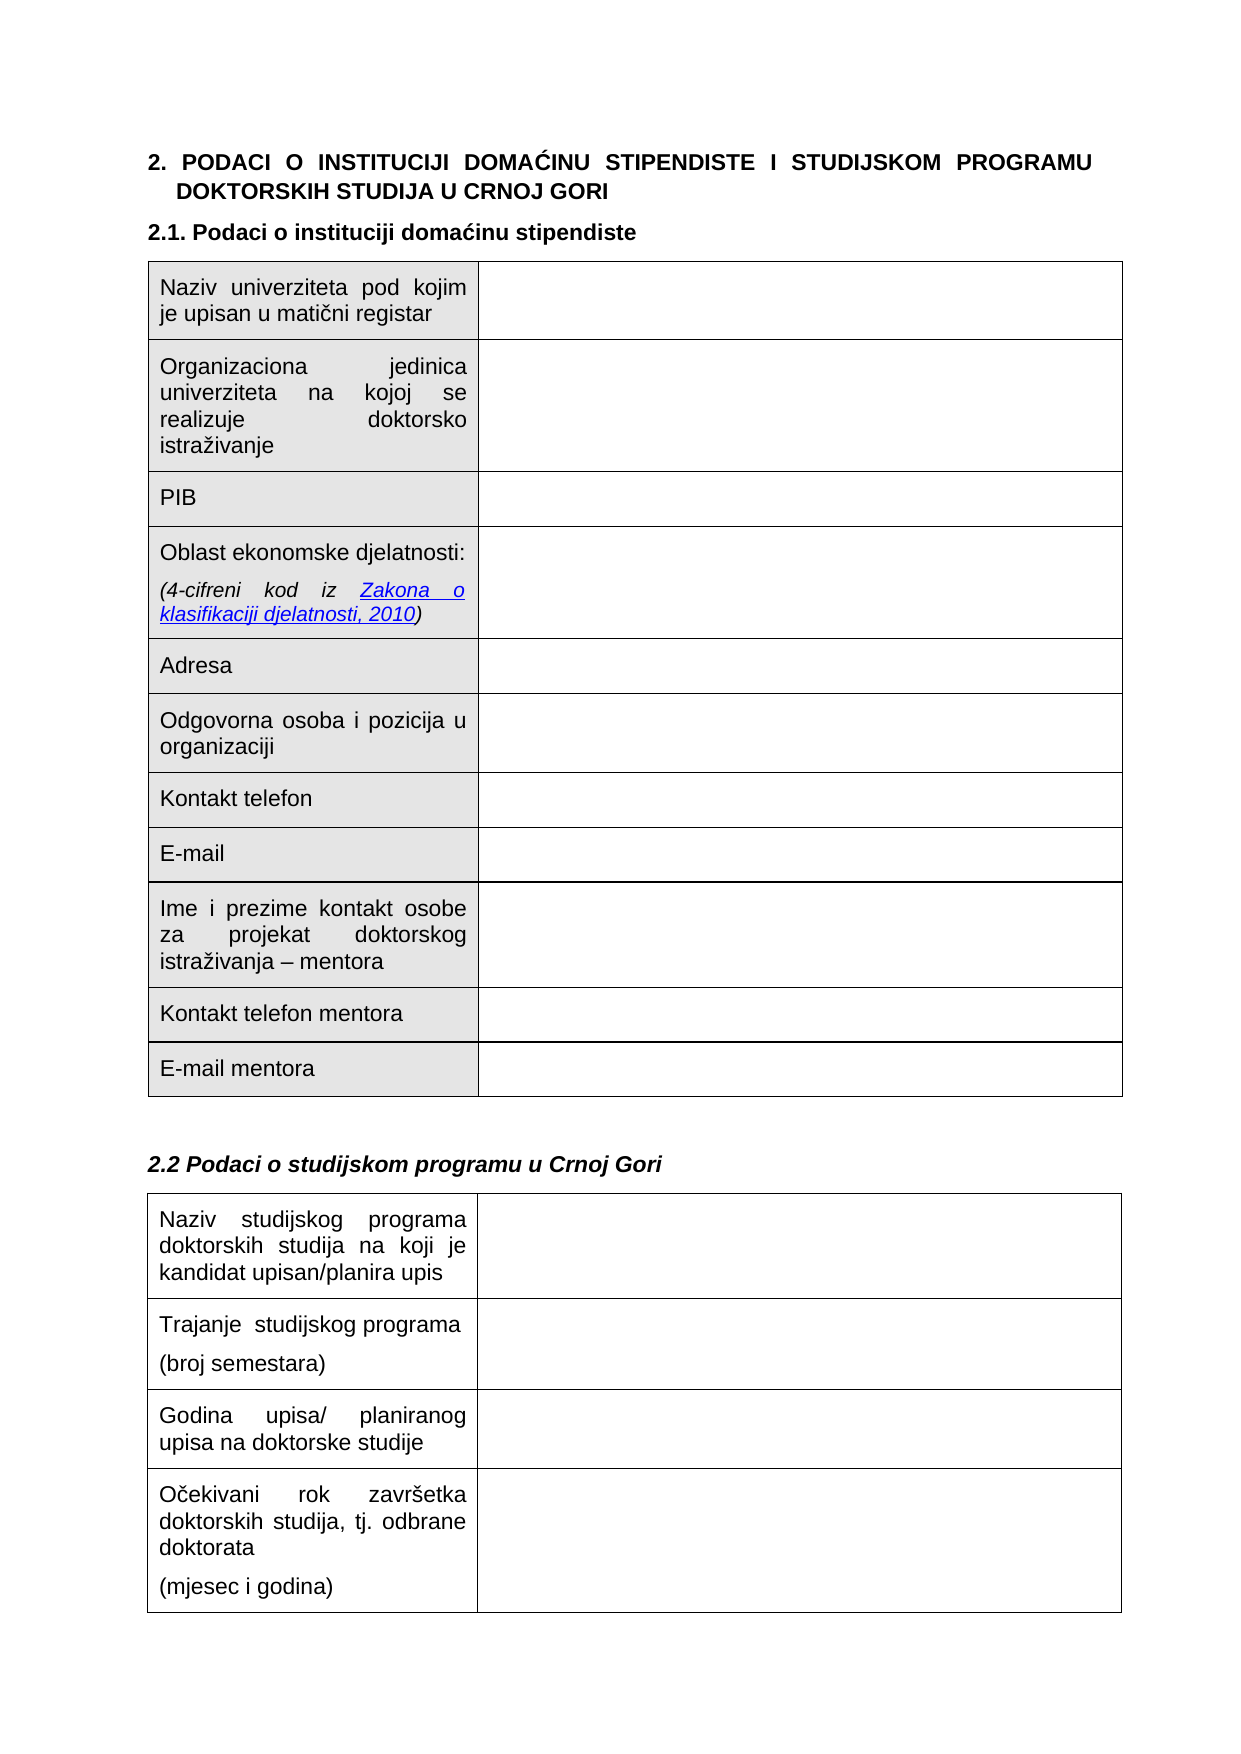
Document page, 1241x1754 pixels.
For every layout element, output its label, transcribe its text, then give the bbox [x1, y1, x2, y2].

table_cell Godina upisa/ planiranog upisa na doktorske studije [148, 1390, 477, 1468]
table_cell [479, 988, 1122, 1041]
table_cell [479, 828, 1122, 881]
table_cell E-mail mentora [149, 1043, 478, 1096]
table_cell [479, 472, 1122, 526]
table_cell E-mail [149, 828, 478, 881]
table_cell [478, 1390, 1121, 1468]
table_header [478, 1194, 1121, 1298]
text 2.2 Podaci o studijskom programu u Crnoj Gori [148, 1151, 1092, 1177]
table_cell [479, 340, 1122, 471]
table_cell PIB [149, 472, 478, 526]
table_cell Trajanje studijskog programa (broj semestara) [148, 1299, 477, 1389]
table_cell Očekivani rok završetka doktorskih studija, tj. odbrane doktorata (mjesec i godina) [148, 1469, 477, 1612]
table_cell [479, 1043, 1122, 1096]
table_header Naziv univerziteta pod kojim je upisan u matični registar [149, 262, 478, 339]
table_cell Organizaciona jedinica univerziteta na kojoj se realizuje doktorsko istraživanje [149, 340, 478, 471]
table_cell [478, 1299, 1121, 1389]
table_header Naziv studijskog programa doktorskih studija na koji je kandidat upisan/planira upis [148, 1194, 477, 1298]
table_cell [479, 527, 1122, 638]
table_cell [479, 883, 1122, 987]
table_cell Kontakt telefon [149, 773, 478, 827]
text 2.1. Podaci o instituciji domaćinu stipendiste [148, 219, 1092, 245]
table_cell [479, 639, 1122, 693]
table_cell Odgovorna osoba i pozicija u organizaciji [149, 694, 478, 772]
text 2. PODACI O INSTITUCIJI DOMAĆINU STIPENDISTE I STUDIJSKOM PROGRAMU DOKTORSKIH STUDIJA U CRNOJ GORI [148, 149, 1092, 204]
table_cell Oblast ekonomske djelatnosti: (4-cifreni kod iz Zakona o klasifikaciji djelatnosti, 2010) [149, 527, 478, 638]
table_cell Adresa [149, 639, 478, 693]
table_cell Ime i prezime kontakt osobe za projekat doktorskog istraživanja – mentora [149, 883, 478, 987]
table_cell [479, 694, 1122, 772]
table_cell [478, 1469, 1121, 1612]
table_cell [479, 773, 1122, 827]
table_cell Kontakt telefon mentora [149, 988, 478, 1041]
table_header [479, 262, 1122, 339]
